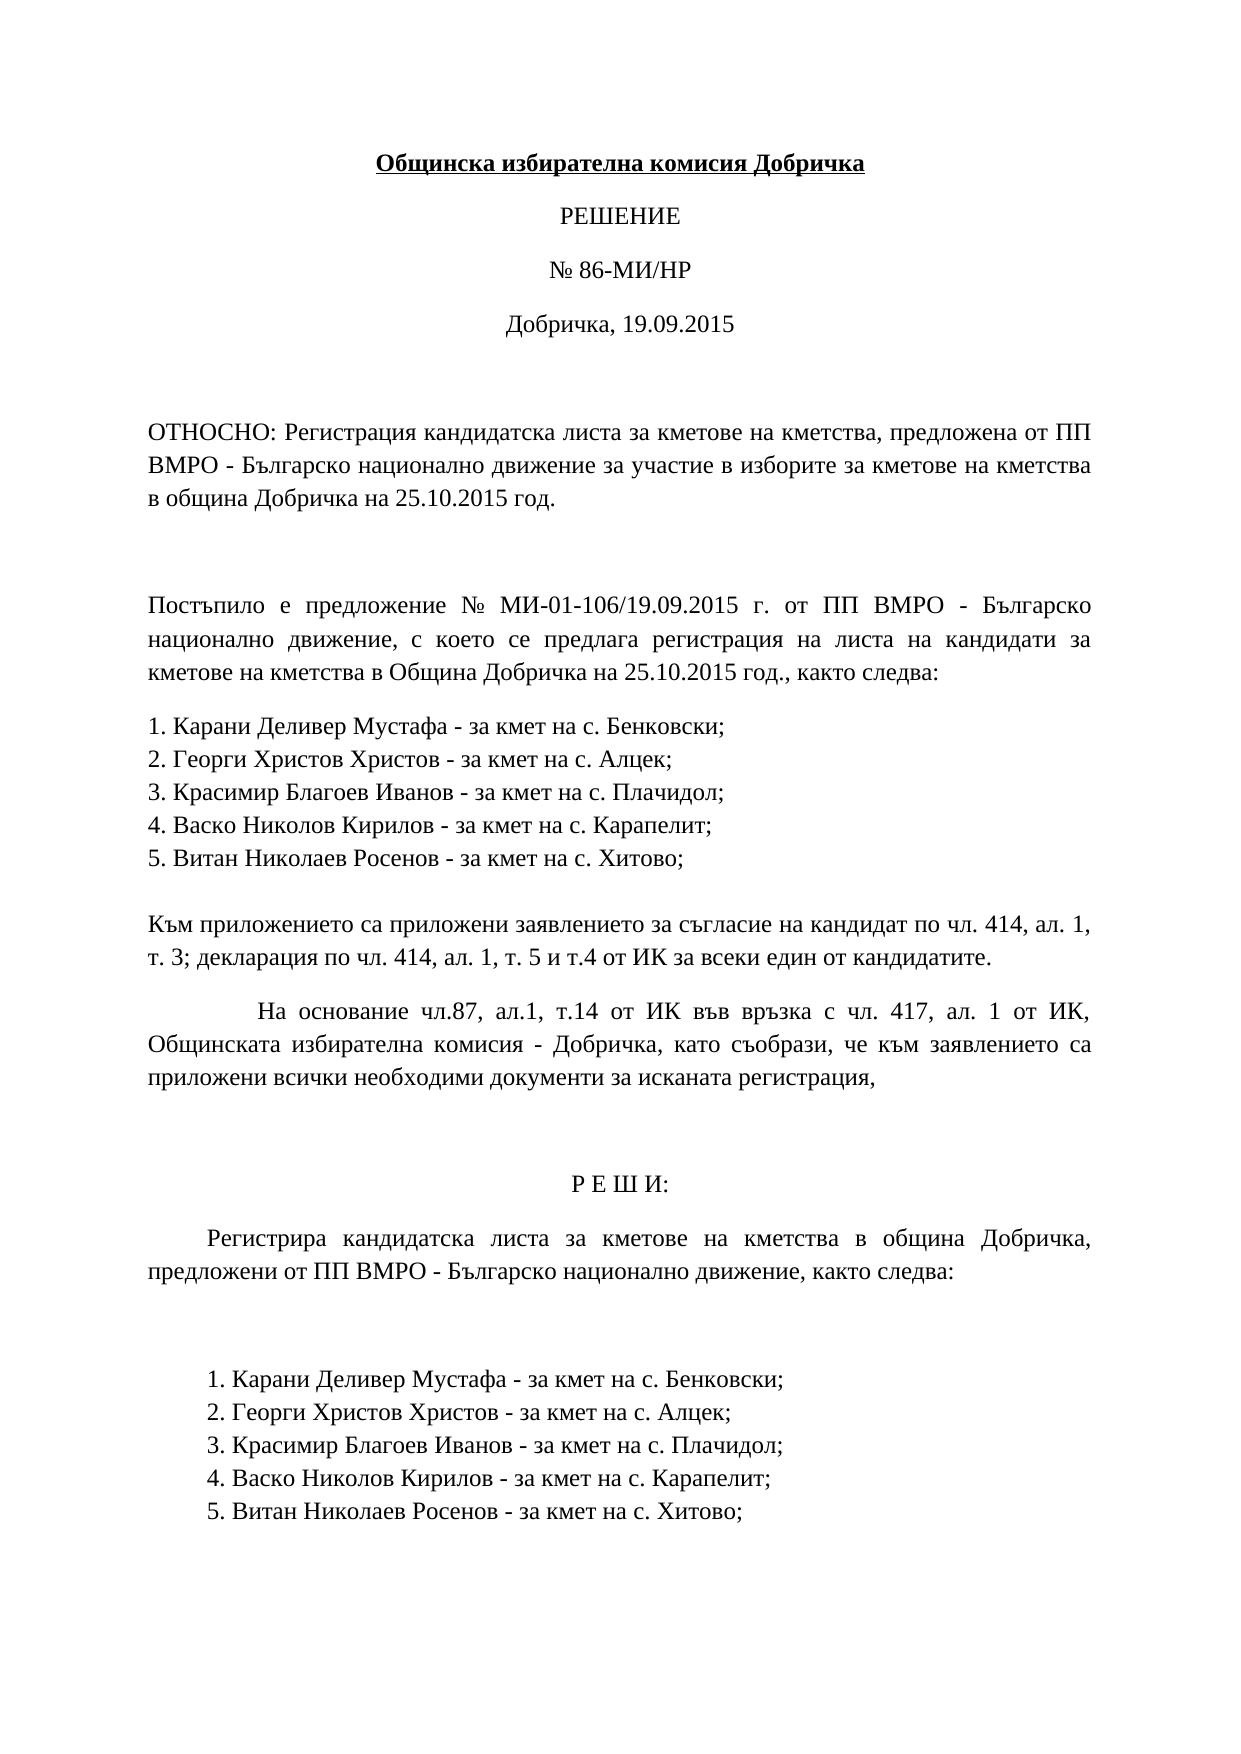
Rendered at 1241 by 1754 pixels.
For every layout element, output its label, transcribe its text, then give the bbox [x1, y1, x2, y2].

text 2. Георги Христов Христов - за кмет на с. Алцек; [148, 744, 1093, 773]
text Общинска избирателна комисия Добричка [148, 148, 1093, 176]
text 5. Витан Николаев Росенов - за кмет на с. Хитово; [148, 1496, 1093, 1525]
text 1. Карани Деливер Мустафа - за кмет на с. Бенковски; [148, 1364, 1093, 1393]
text 3. Красимир Благоев Иванов - за кмет на с. Плачидол; [148, 777, 1093, 806]
text 4. Васко Николов Кирилов - за кмет на с. Карапелит; [148, 1463, 1093, 1492]
text Добричка, 19.09.2015 [148, 309, 1093, 338]
text РЕШЕНИЕ [148, 201, 1093, 230]
text 4. Васко Николов Кирилов - за кмет на с. Карапелит; [148, 810, 1093, 839]
text 3. Красимир Благоев Иванов - за кмет на с. Плачидол; [148, 1430, 1093, 1459]
text Към приложението са приложени заявлението за съгласие на кандидат по чл. 414, ал. 1, т. 3; декларация по чл. 414, ал. 1, т. 5 и т.4 от ИК за всеки един от кандидатите. [148, 909, 1093, 971]
text На основание чл.87, ал.1, т.14 от ИК във връзка с чл. 417, ал. 1 от ИК, Общинската избирателна комисия - Добричка, като съобрази, че към заявлението са приложени всички необходими документи за исканата регистрация, [148, 996, 1093, 1091]
text Постъпило е предложение № МИ-01-106/19.09.2015 г. от ПП ВМРО - Българско национално движение, с което се предлага регистрация на листа на кандидати за кметове на кметства в Община Добричка на 25.10.2015 год., както следва: [148, 591, 1093, 686]
text 2. Георги Христов Христов - за кмет на с. Алцек; [148, 1397, 1093, 1426]
text Регистрира кандидатска листа за кметове на кметства в община Добричка, предложени от ПП ВМРО - Българско национално движение, както следва: [148, 1223, 1093, 1285]
text 5. Витан Николаев Росенов - за кмет на с. Хитово; [148, 843, 1093, 872]
text Р Е Ш И: [148, 1169, 1093, 1198]
text № 86-МИ/НР [148, 255, 1093, 284]
text 1. Карани Деливер Мустафа - за кмет на с. Бенковски; [148, 711, 1093, 739]
text ОТНОСНО: Регистрация кандидатска листа за кметове на кметства, предложена от ПП ВМРО - Българско национално движение за участие в изборите за кметове на кметства в община Добричка на 25.10.2015 год. [148, 417, 1093, 512]
